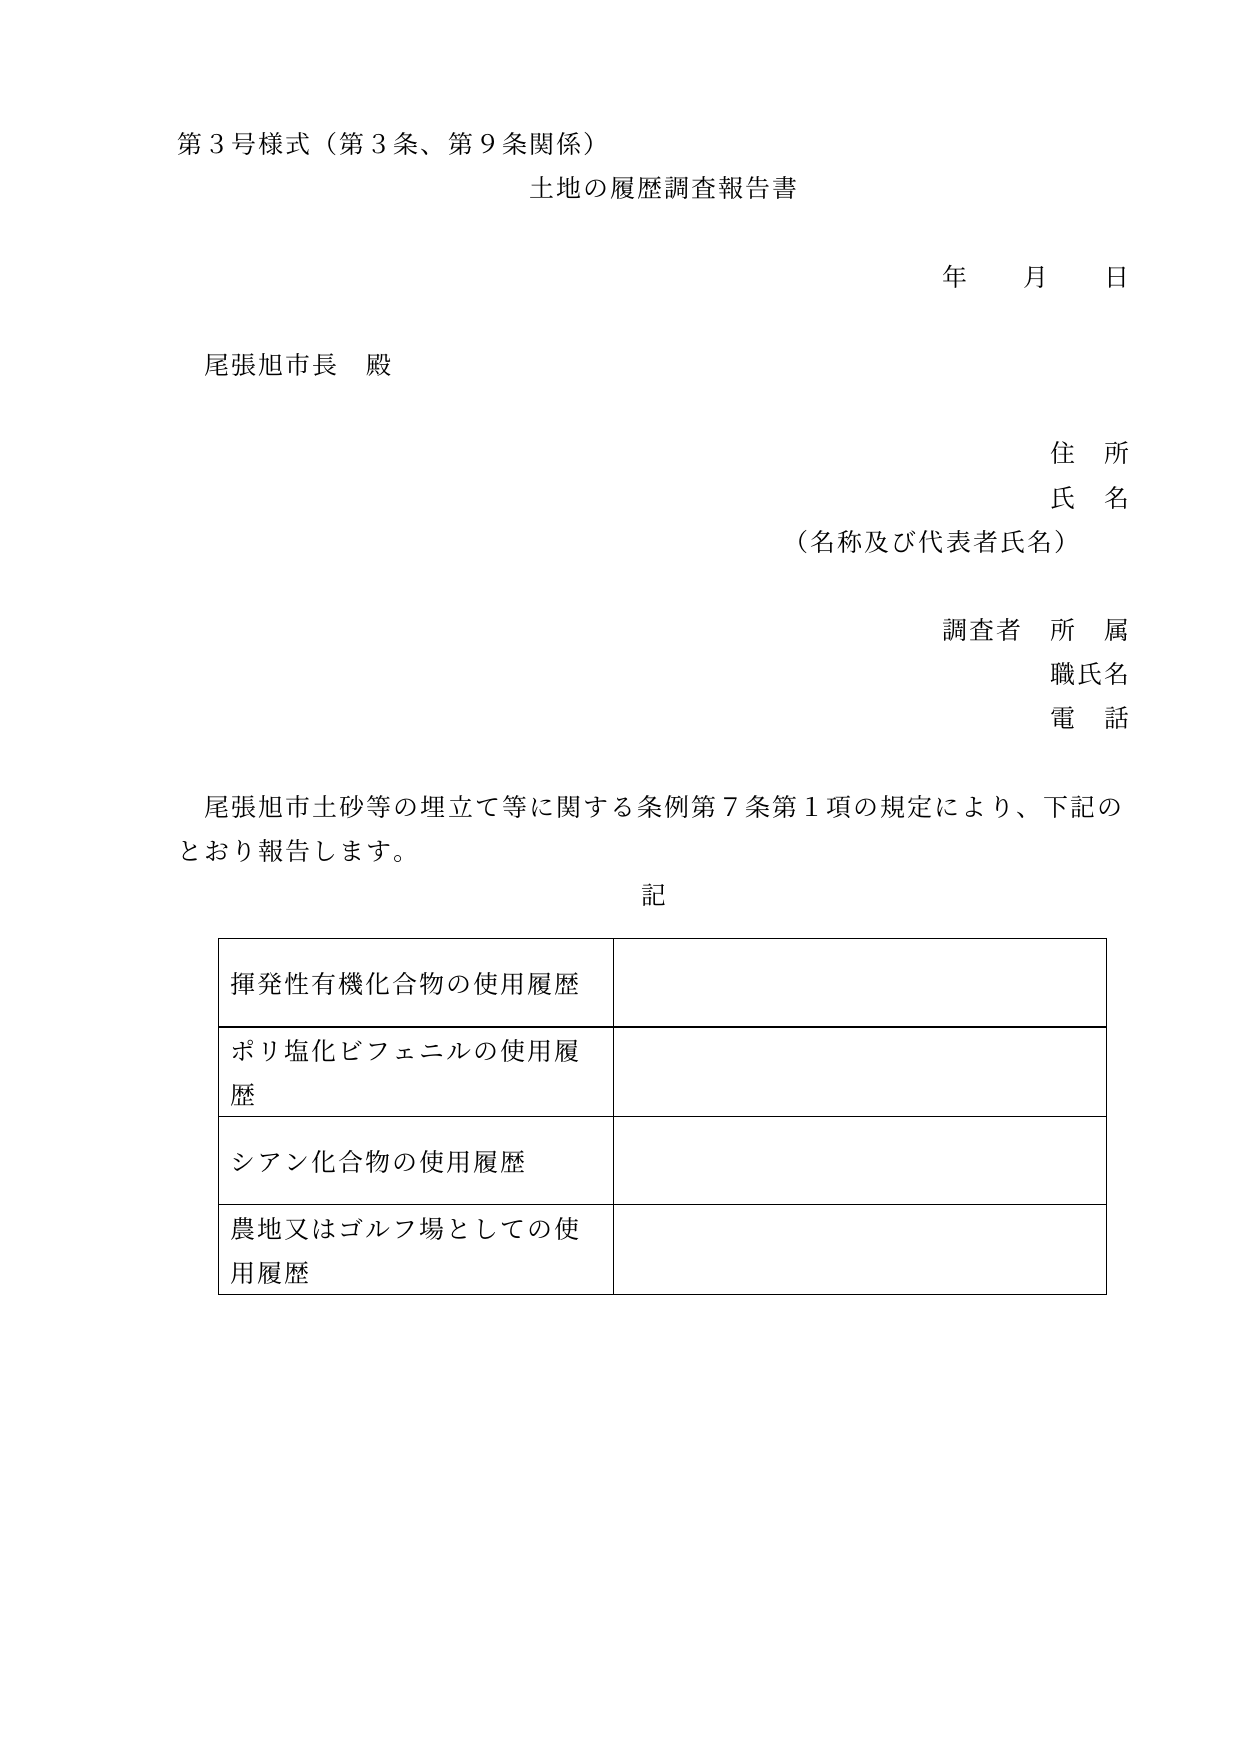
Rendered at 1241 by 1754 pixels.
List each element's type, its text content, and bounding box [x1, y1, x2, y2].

text （名称及び代表者氏名） [177, 518, 1079, 562]
text 年 月 日 [177, 253, 1129, 297]
text 記 [177, 872, 1129, 916]
table_cell [614, 1028, 1106, 1116]
table_cell ポリ塩化ビフェニルの使用履歴 [219, 1028, 613, 1116]
text 氏 名 [177, 474, 1129, 518]
table_header 揮発性有機化合物の使用履歴 [219, 939, 613, 1026]
table_cell [614, 1205, 1106, 1294]
table_header [614, 939, 1106, 1026]
text 第３号様式（第３条、第９条関係） [177, 121, 1129, 165]
table_cell [614, 1117, 1106, 1204]
table_cell シアン化合物の使用履歴 [219, 1117, 613, 1204]
text 職氏名 [177, 651, 1129, 695]
table_cell 農地又はゴルフ場としての使用履歴 [219, 1205, 613, 1294]
text 土地の履歴調査報告書 [177, 165, 1129, 209]
text 電 話 [177, 695, 1129, 739]
text 尾張旭市土砂等の埋立て等に関する条例第７条第１項の規定により、下記のとおり報告します。 [177, 783, 1129, 872]
text 住 所 [177, 430, 1129, 474]
text 調査者 所 属 [177, 607, 1129, 651]
text 尾張旭市長 殿 [177, 342, 1129, 386]
